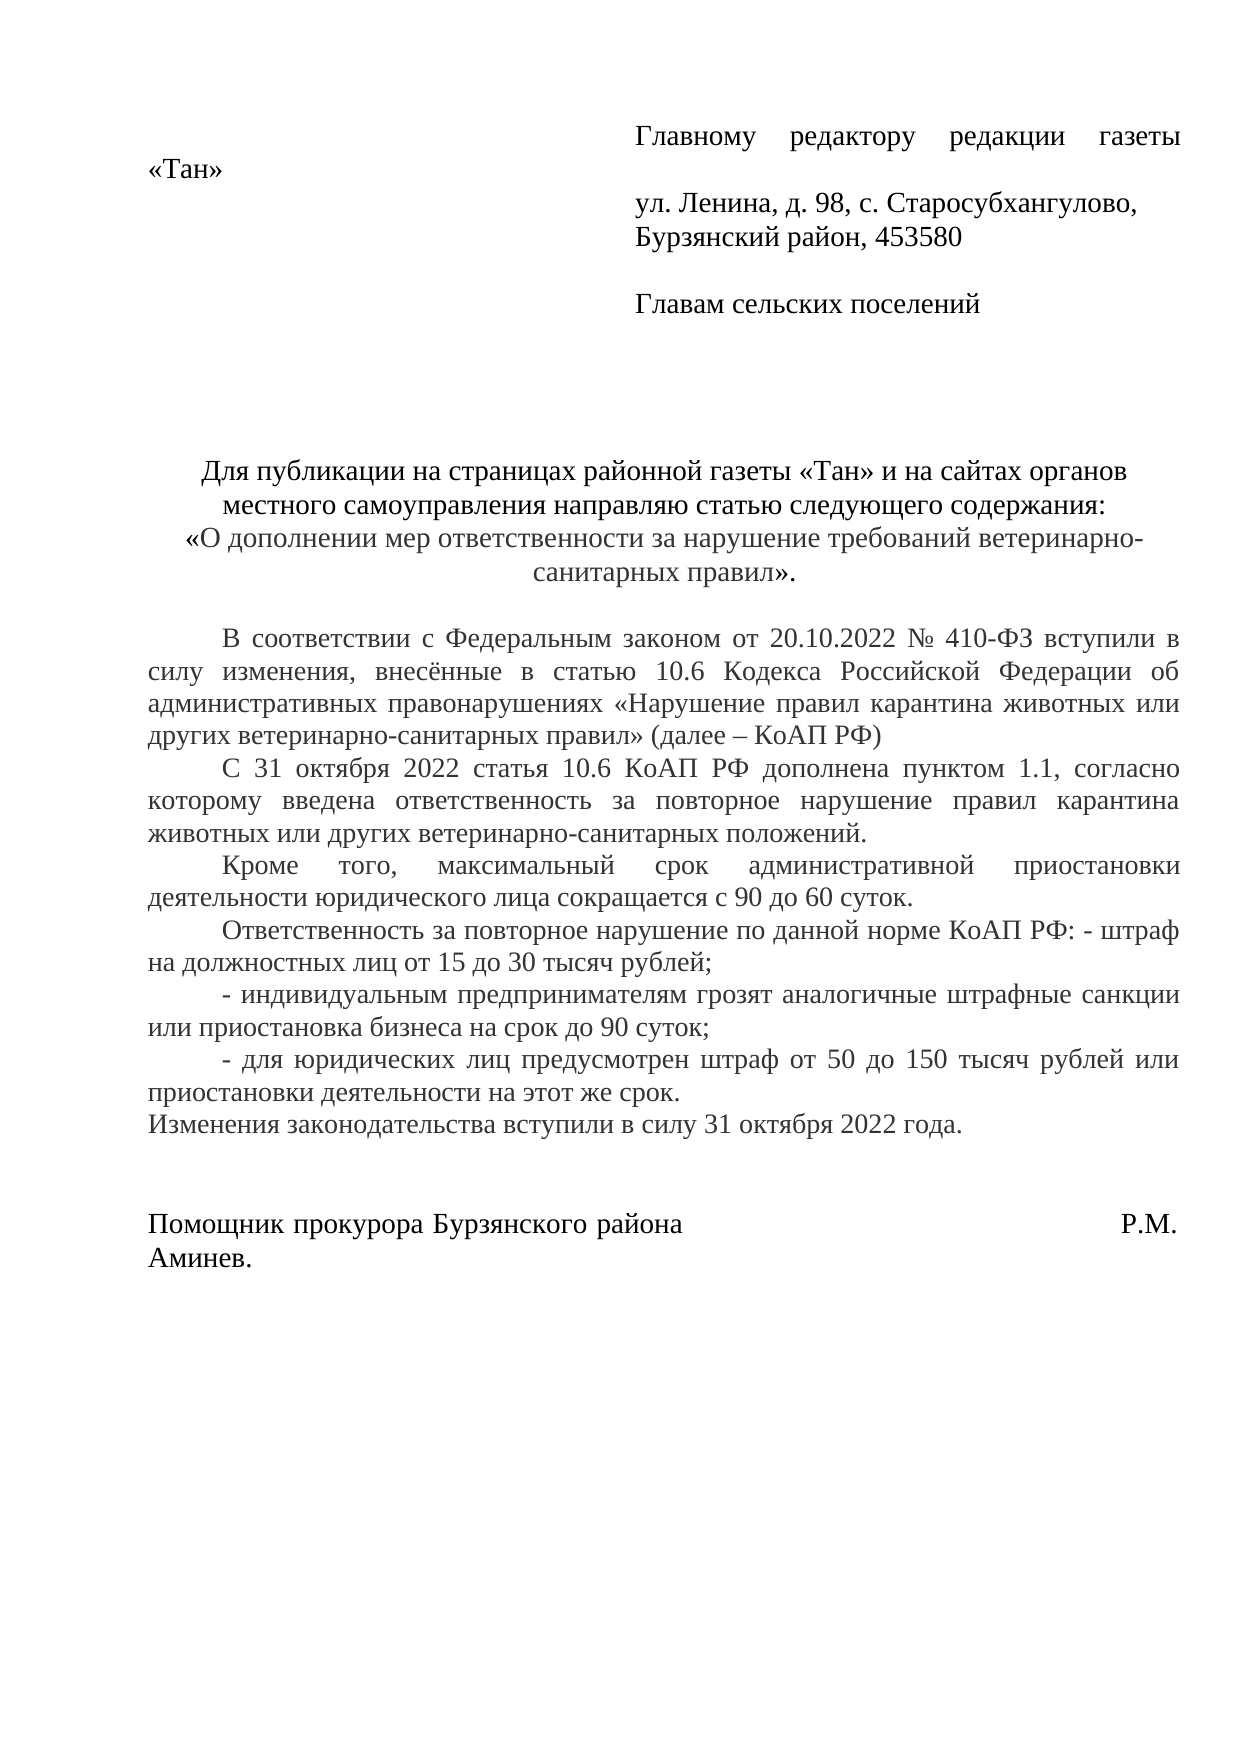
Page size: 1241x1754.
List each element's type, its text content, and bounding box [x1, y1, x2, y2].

text «О дополнении мер ответственности за нарушение требований ветеринарно-санитарных правил». [148, 521, 533, 588]
text ул. Ленина, д. 98, с. Старосубхангулово, [148, 185, 1181, 219]
text Изменения законодательства вступили в силу 31 октября 2022 года. [148, 1107, 1181, 1139]
text «О дополнении мер ответственности за нарушение требований ветеринарно-санитарных правил». [774, 521, 1181, 588]
text Кроме того, максимальный срок административной приостановки деятельности юридического лица сокращается с 90 до 60 суток. [148, 848, 1181, 913]
text В соответствии с Федеральным законом от 20.10.2022 № 410-ФЗ вступили в силу изменения, внесённые в статью 10.6 Кодекса Российской Федерации об административных правонарушениях «Нарушение правил карантина животных или других ветеринарно-санитарных правил» (далее – КоАП РФ) [148, 621, 1181, 751]
text Главному редактору редакции газеты «Тан» [148, 118, 1181, 185]
text Главам сельских поселений [148, 286, 1181, 319]
text Ответственность за повторное нарушение по данной норме КоАП РФ: - штраф на должностных лиц от 15 до 30 тысяч рублей; [148, 913, 1181, 978]
text С 31 октября 2022 статья 10.6 КоАП РФ дополнена пунктом 1.1, согласно которому введена ответственность за повторное нарушение правил карантина животных или других ветеринарно-санитарных положений. [148, 751, 1181, 848]
text Бурзянский район, 453580 [148, 219, 1181, 252]
text - для юридических лиц предусмотрен штраф от 50 до 150 тысяч рублей или приостановки деятельности на этот же срок. [148, 1042, 1181, 1107]
text Для публикации на страницах районной газеты «Тан» и на сайтах органов местного самоуправления направляю статью следующего содержания: [148, 453, 1181, 521]
text - индивидуальным предпринимателям грозят аналогичные штрафные санкции или приостановка бизнеса на срок до 90 суток; [148, 978, 1181, 1042]
text Помощник прокурора Бурзянского района Р.М. Аминев. [148, 1207, 1181, 1274]
